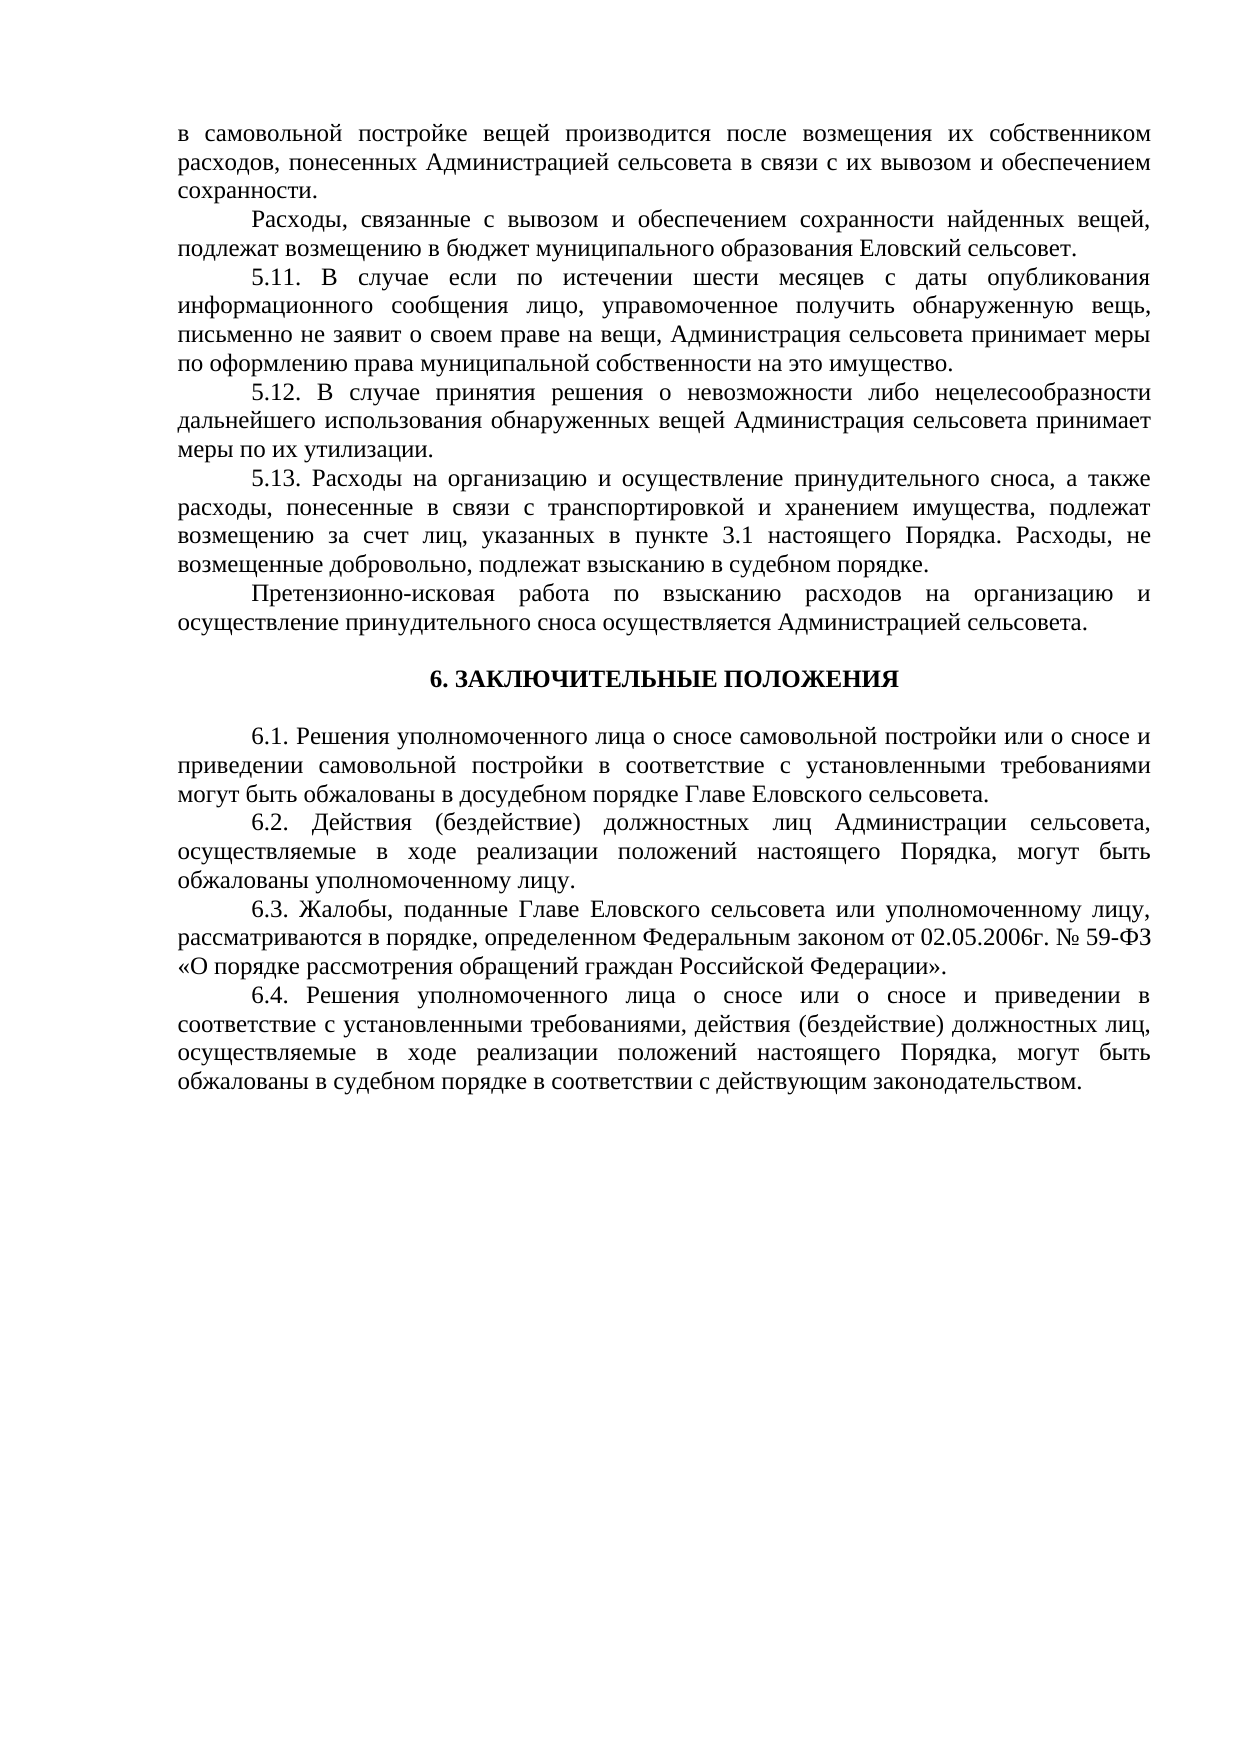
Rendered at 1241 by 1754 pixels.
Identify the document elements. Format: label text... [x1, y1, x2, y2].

title 6. ЗАКЛЮЧИТЕЛЬНЫЕ ПОЛОЖЕНИЯ [177, 664, 1152, 692]
text 5.11. В случае если по истечении шести месяцев с даты опубликования информационного сообщения лицо, управомоченное получить обнаруженную вещь, письменно не заявит о своем праве на вещи, Администрация сельсовета принимает меры по оформлению права муниципальной собственности на это имущество. [177, 262, 1152, 377]
text 6.3. Жалобы, поданные Главе Еловского сельсовета или уполномоченному лицу, рассматриваются в порядке, определенном Федеральным законом от 02.05.2006г. № 59-ФЗ «О порядке рассмотрения обращений граждан Российской Федерации». [177, 894, 1152, 980]
text 6.2. Действия (бездействие) должностных лиц Администрации сельсовета, осуществляемые в ходе реализации положений настоящего Порядка, могут быть обжалованы уполномоченному лицу. [177, 807, 1152, 894]
text 5.12. В случае принятия решения о невозможности либо нецелесообразности дальнейшего использования обнаруженных вещей Администрация сельсовета принимает меры по их утилизации. [177, 377, 1152, 463]
text 5.13. Расходы на организацию и осуществление принудительного сноса, а также расходы, понесенные в связи с транспортировкой и хранением имущества, подлежат возмещению за счет лиц, указанных в пункте 3.1 настоящего Порядка. Расходы, не возмещенные добровольно, подлежат взысканию в судебном порядке. [177, 463, 1152, 578]
text 6.1. Решения уполномоченного лица о сносе самовольной постройки или о сносе и приведении самовольной постройки в соответствие с установленными требованиями могут быть обжалованы в досудебном порядке Главе Еловского сельсовета. [177, 721, 1152, 807]
text 6.4. Решения уполномоченного лица о сносе или о сносе и приведении в соответствие с установленными требованиями, действия (бездействие) должностных лиц, осуществляемые в ходе реализации положений настоящего Порядка, могут быть обжалованы в судебном порядке в соответствии с действующим законодательством. [177, 980, 1152, 1095]
text Претензионно-исковая работа по взысканию расходов на организацию и осуществление принудительного сноса осуществляется Администрацией сельсовета. [177, 578, 1152, 636]
text Расходы, связанные с вывозом и обеспечением сохранности найденных вещей, подлежат возмещению в бюджет муниципального образования Еловский сельсовет. [177, 204, 1152, 262]
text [177, 118, 1152, 204]
